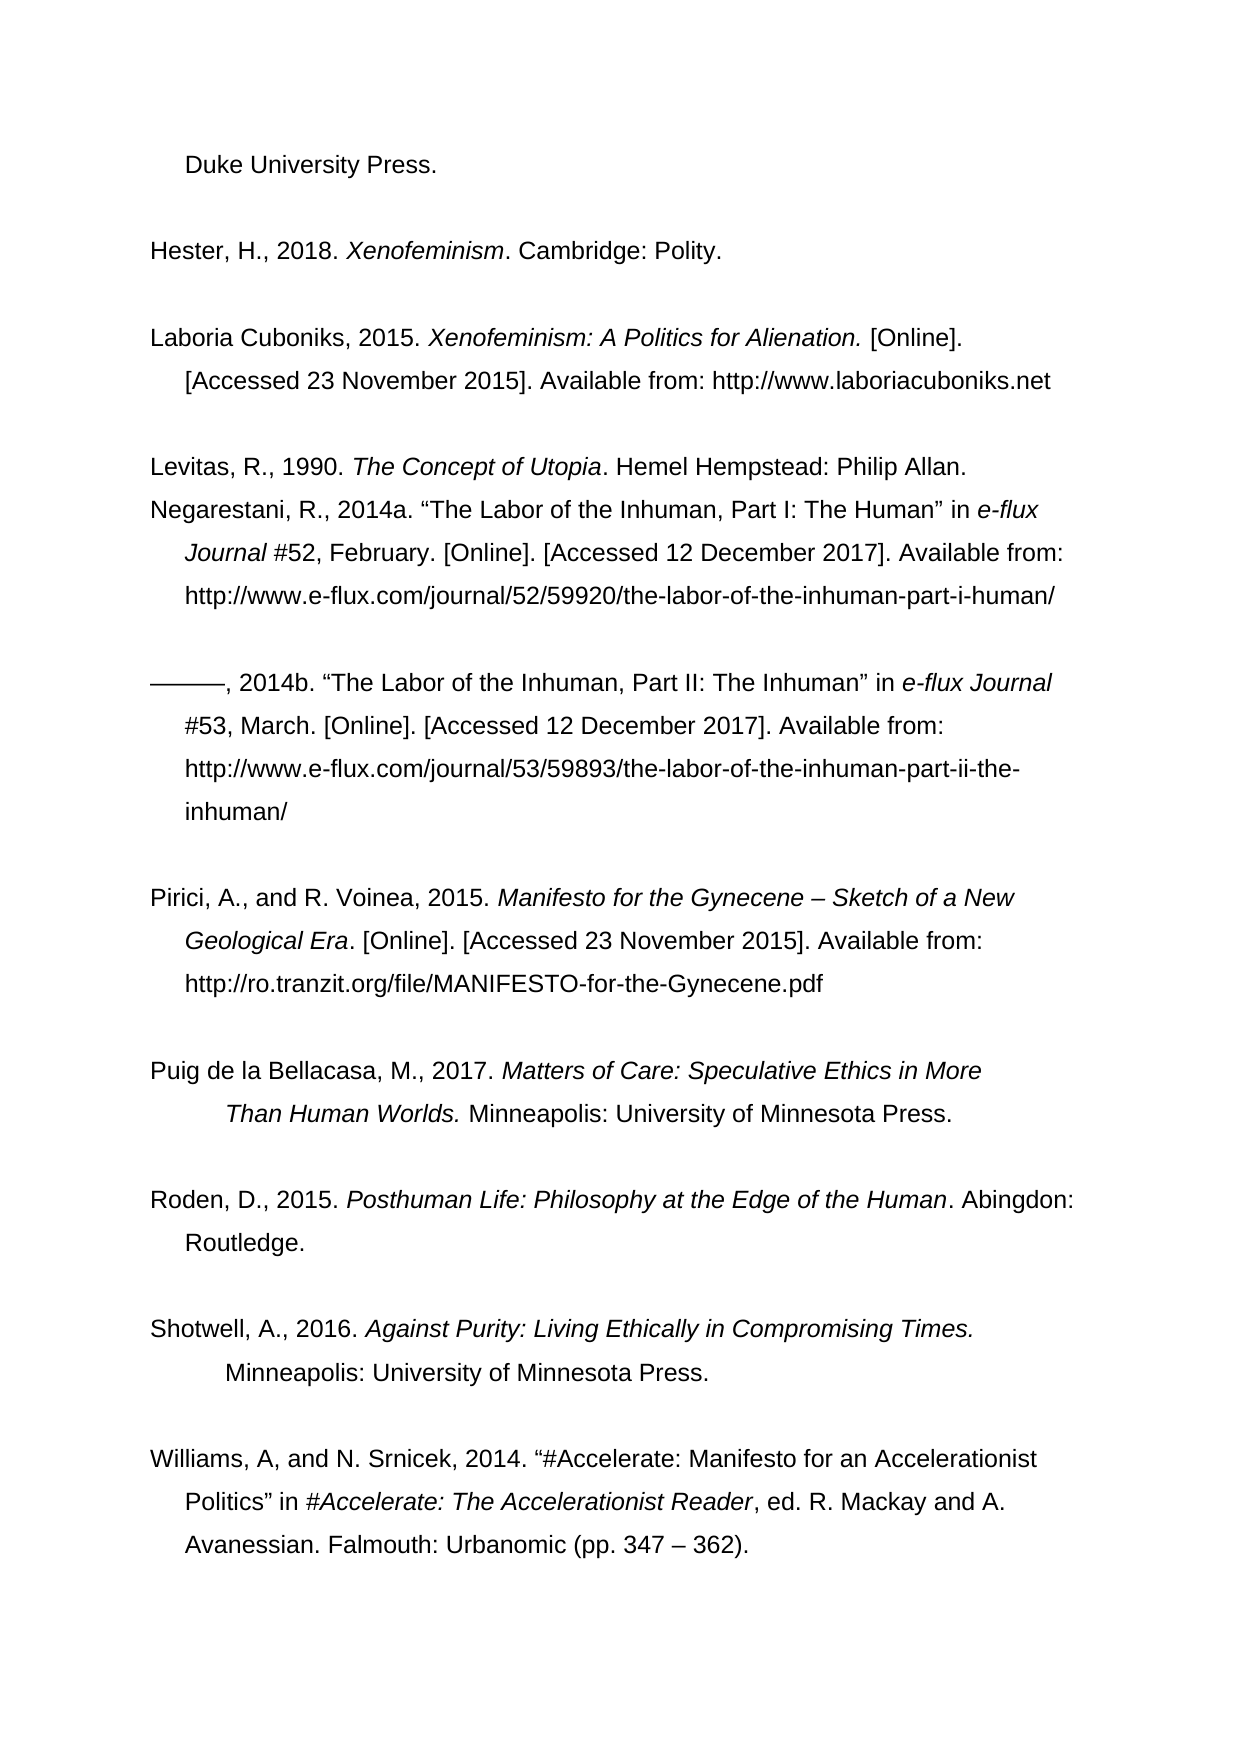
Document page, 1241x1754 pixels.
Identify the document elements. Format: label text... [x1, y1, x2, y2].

text Puig de la Bellacasa, M., 2017. Matters of Care: Speculative Ethics in More [150, 1056, 1090, 1084]
text #53, March. [Online]. [Accessed 12 December 2017]. Available from: [150, 711, 1090, 739]
text [Accessed 23 November 2015]. Available from: http://www.laboriacuboniks.net [150, 366, 1090, 394]
text Avanessian. Falmouth: Urbanomic (pp. 347 – 362). [150, 1530, 1090, 1559]
text http://www.e-flux.com/journal/52/59920/the-labor-of-the-inhuman-part-i-human/ [150, 581, 1090, 610]
text Hester, H., 2018. Xenofeminism. Cambridge: Polity. [150, 236, 1090, 265]
text Journal #52, February. [Online]. [Accessed 12 December 2017]. Available from: [150, 538, 1090, 567]
text Than Human Worlds. Minneapolis: University of Minnesota Press. [150, 1099, 1090, 1127]
text http://www.e-flux.com/journal/53/59893/the-labor-of-the-inhuman-part-ii-the- [150, 754, 1090, 782]
text http://ro.tranzit.org/file/MANIFESTO-for-the-Gynecene.pdf [150, 969, 1090, 998]
text Shotwell, A., 2016. Against Purity: Living Ethically in Compromising Times. [150, 1314, 1090, 1343]
text Minneapolis: University of Minnesota Press. [150, 1357, 1090, 1386]
text Geological Era. [Online]. [Accessed 23 November 2015]. Available from: [150, 926, 1090, 955]
text inhuman/ [150, 797, 1090, 826]
text Politics” in #Accelerate: The Accelerationist Reader, ed. R. Mackay and A. [150, 1487, 1090, 1516]
text Williams, A, and N. Srnicek, 2014. “#Accelerate: Manifesto for an Accelerationist [150, 1444, 1090, 1472]
text Laboria Cuboniks, 2015. Xenofeminism: A Politics for Alienation. [Online]. [150, 322, 1090, 351]
text Levitas, R., 1990. The Concept of Utopia. Hemel Hempstead: Philip Allan. [150, 452, 1090, 481]
text Pirici, A., and R. Voinea, 2015. Manifesto for the Gynecene – Sketch of a New [150, 883, 1090, 912]
text ———, 2014b. “The Labor of the Inhuman, Part II: The Inhuman” in e-flux Journal [150, 667, 1090, 696]
text Duke University Press. [150, 150, 1090, 179]
text Routledge. [150, 1228, 1090, 1257]
text Negarestani, R., 2014a. “The Labor of the Inhuman, Part I: The Human” in e-flux [150, 495, 1090, 524]
text Roden, D., 2015. Posthuman Life: Philosophy at the Edge of the Human. Abingdon: [150, 1185, 1090, 1214]
